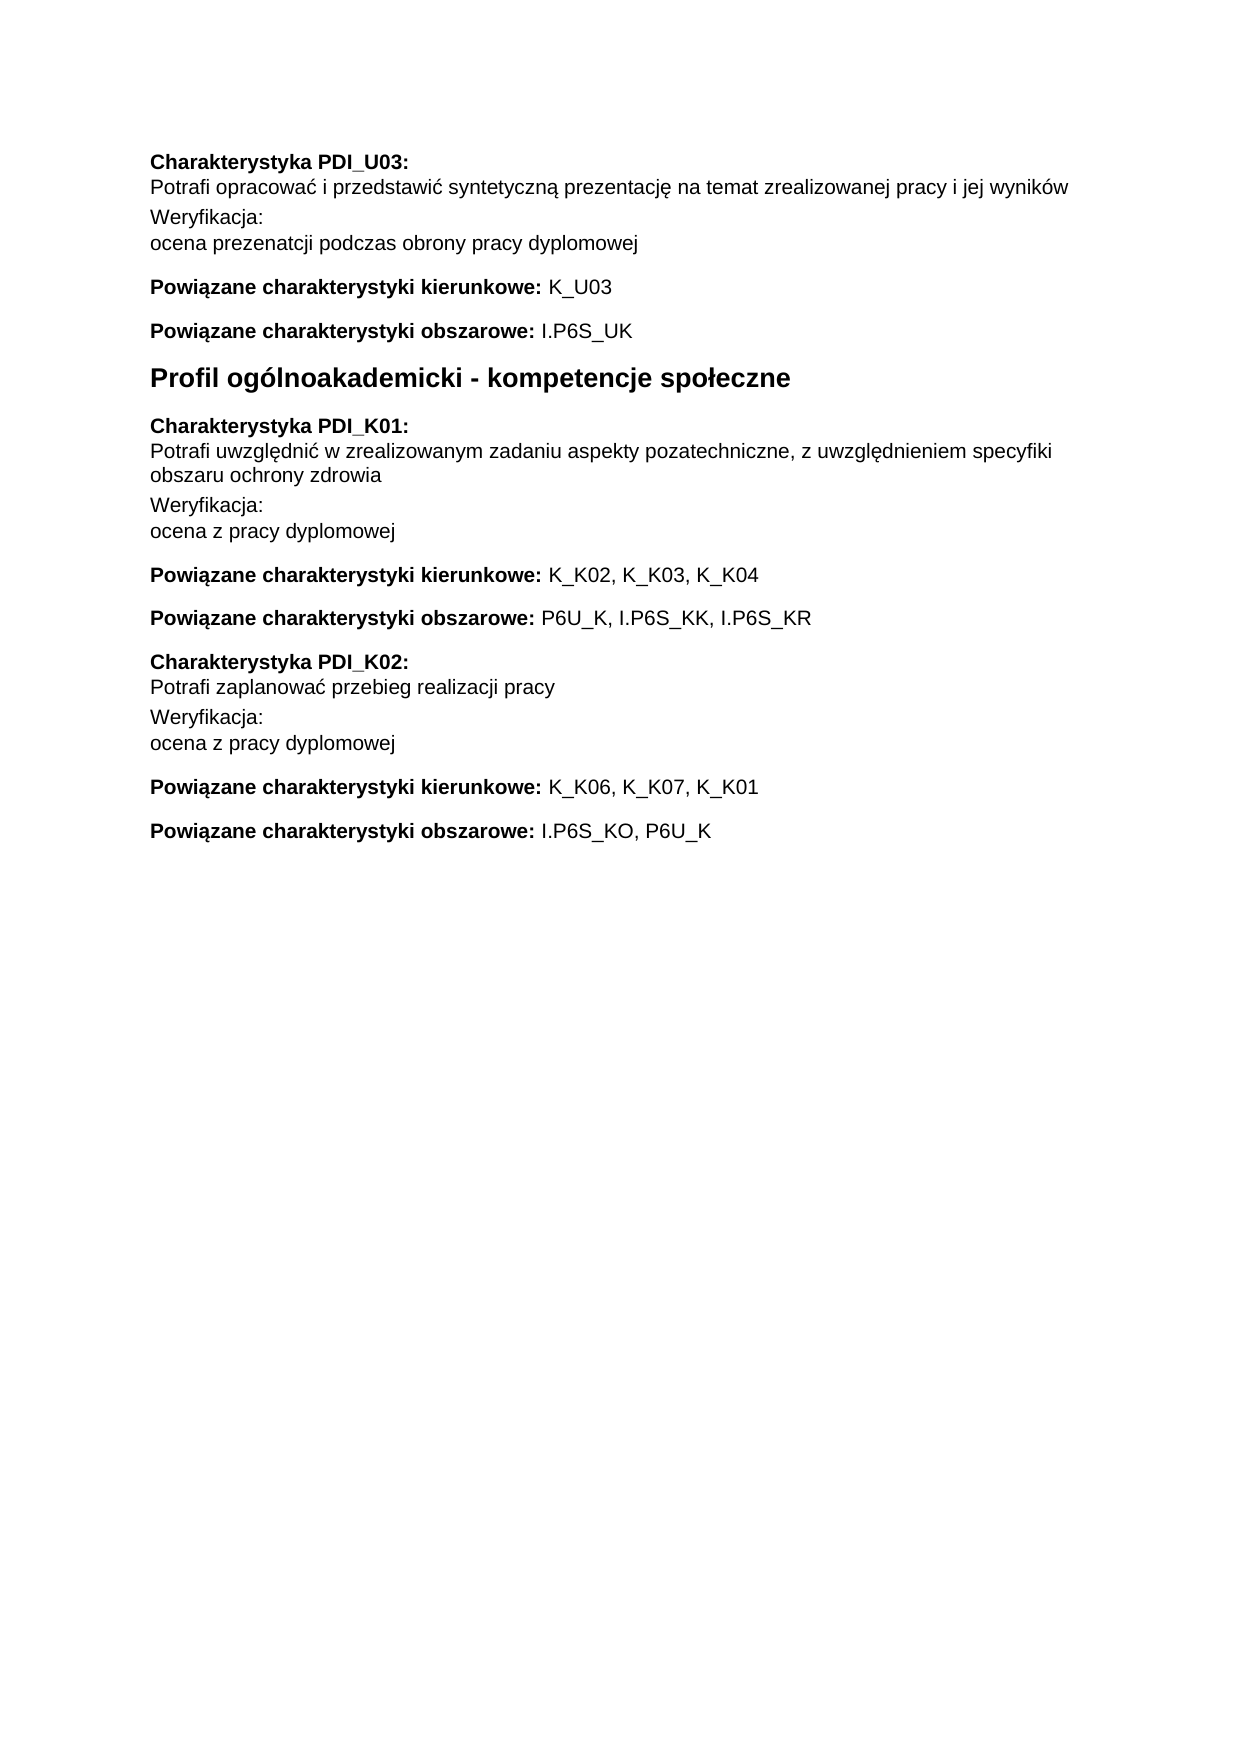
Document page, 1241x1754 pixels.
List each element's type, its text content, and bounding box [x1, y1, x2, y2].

text Charakterystyka PDI_U03: [150, 150, 1090, 174]
text Powiązane charakterystyki kierunkowe: K_K06, K_K07, K_K01 [150, 775, 1090, 799]
text ocena prezenatcji podczas obrony pracy dyplomowej [150, 231, 1090, 255]
text Powiązane charakterystyki obszarowe: I.P6S_UK [150, 319, 1090, 343]
text Charakterystyka PDI_K02: [150, 650, 1090, 674]
text Powiązane charakterystyki kierunkowe: K_U03 [150, 275, 1090, 299]
text Weryfikacja: [150, 205, 1090, 229]
subtitle Profil ogólnoakademicki - kompetencje społeczne [150, 362, 1090, 394]
text Powiązane charakterystyki obszarowe: I.P6S_KO, P6U_K [150, 819, 1090, 843]
text Potrafi opracować i przedstawić syntetyczną prezentację na temat zrealizowanej pracy i jej wyników [150, 175, 1090, 199]
text Charakterystyka PDI_K01: [150, 413, 1090, 437]
text Powiązane charakterystyki obszarowe: P6U_K, I.P6S_KK, I.P6S_KR [150, 606, 1090, 630]
text Potrafi uwzględnić w zrealizowanym zadaniu aspekty pozatechniczne, z uwzględnieniem specyfiki obszaru ochrony zdrowia [150, 438, 1090, 486]
text ocena z pracy dyplomowej [150, 731, 1090, 755]
text Weryfikacja: [150, 493, 1090, 517]
text Powiązane charakterystyki kierunkowe: K_K02, K_K03, K_K04 [150, 562, 1090, 586]
text ocena z pracy dyplomowej [150, 519, 1090, 543]
text Weryfikacja: [150, 705, 1090, 729]
text Potrafi zaplanować przebieg realizacji pracy [150, 675, 1090, 699]
